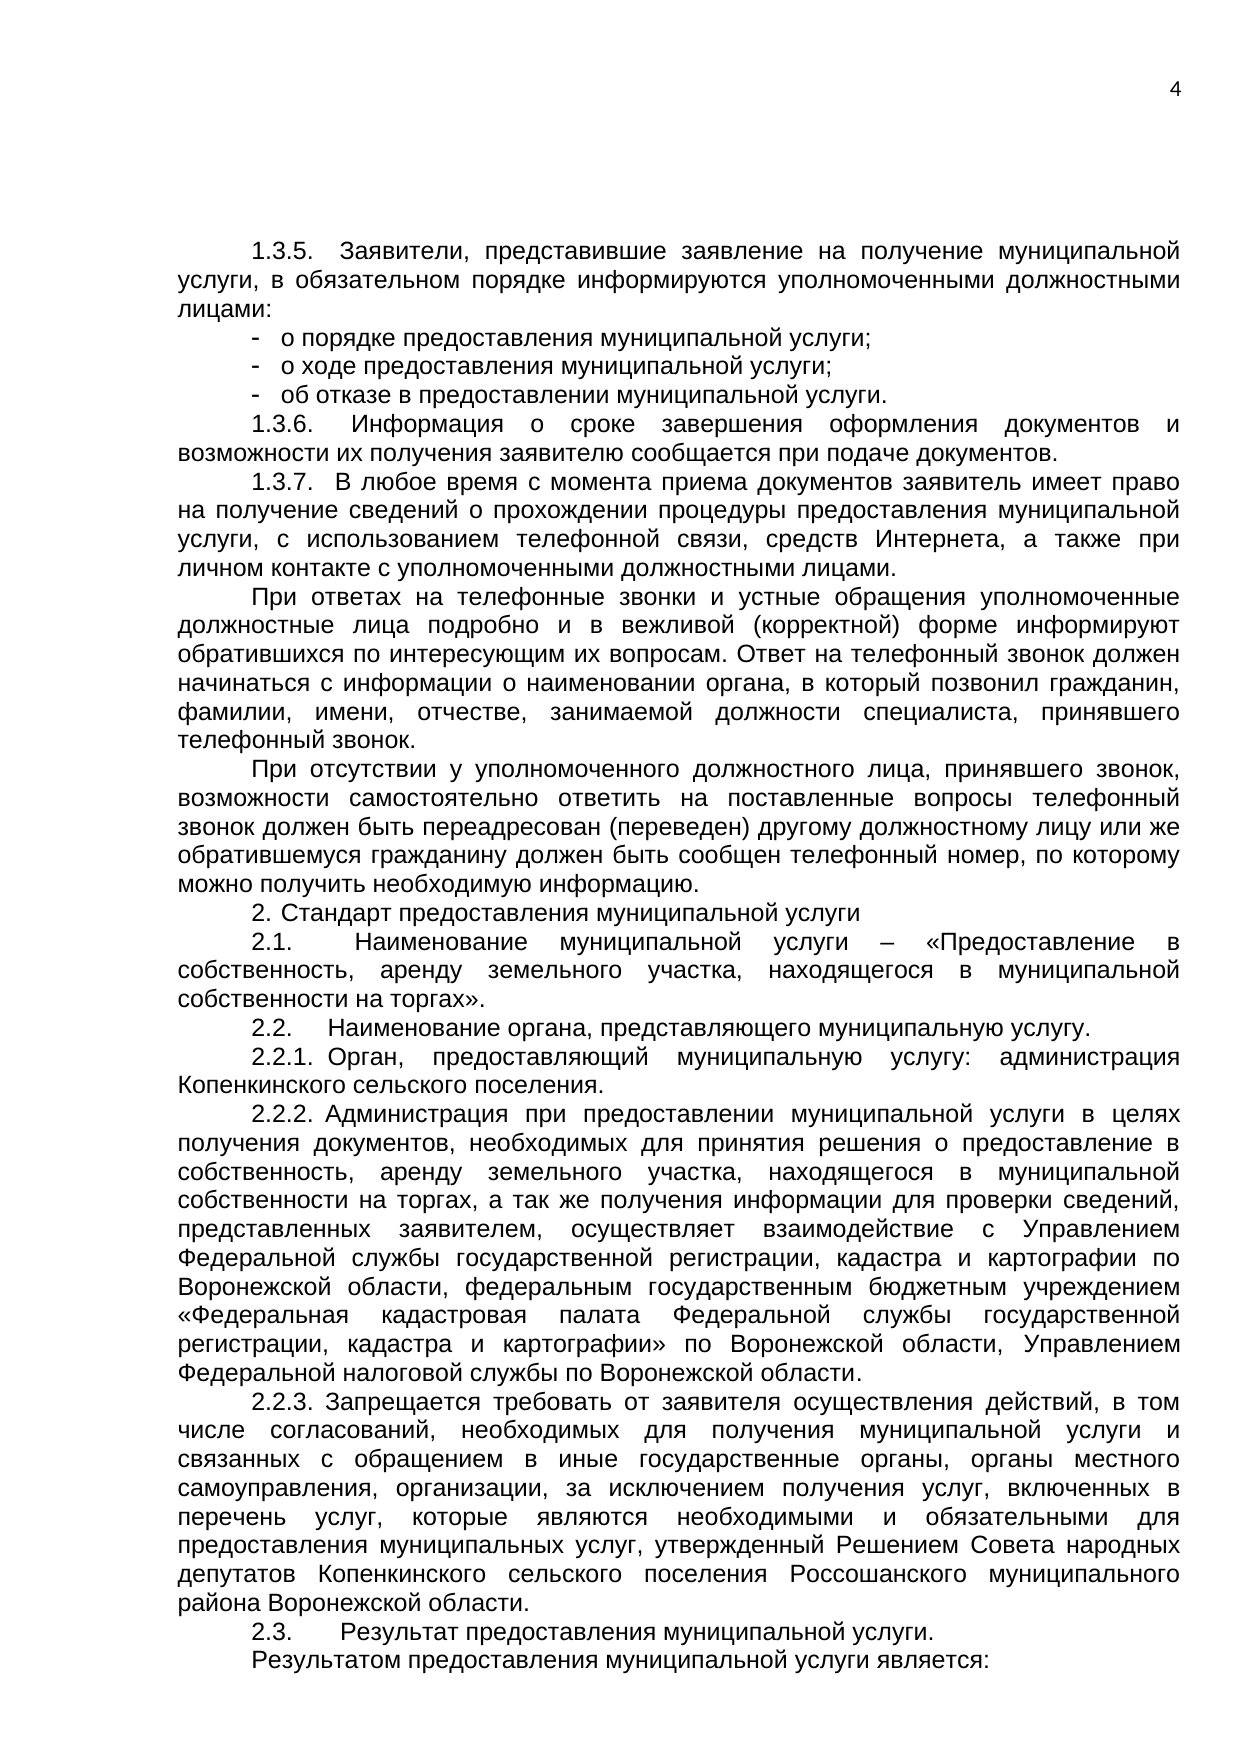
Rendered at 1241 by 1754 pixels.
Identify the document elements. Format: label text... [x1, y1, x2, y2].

list В любое время с момента приема документов заявитель имеет право на получение сведений о прохождении процедуры предоставления муниципальной услуги, с использованием телефонной связи, средств Интернета, а также при личном контакте с уполномоченными должностными лицами. [177, 467, 1181, 582]
list о порядке предоставления муниципальной услуги; [177, 322, 1181, 351]
list Информация о сроке завершения оформления документов и возможности их получения заявителю сообщается при подаче документов. [177, 409, 1181, 467]
text При отсутствии у уполномоченного должностного лица, принявшего звонок, возможности самостоятельно ответить на поставленные вопросы телефонный звонок должен быть переадресован (переведен) другому должностному лицу или же обратившемуся гражданину должен быть сообщен телефонный номер, по которому можно получить необходимую информацию. [177, 754, 1181, 898]
list Администрация при предоставлении муниципальной услуги в целях получения документов, необходимых для принятия решения о предоставление в собственность, аренду земельного участка, находящегося в муниципальной собственности на торгах, а так же получения информации для проверки сведений, представленных заявителем, осуществляет взаимодействие с Управлением Федеральной службы государственной регистрации, кадастра и картографии по Воронежской области, федеральным государственным бюджетным учреждением «Федеральная кадастровая палата Федеральной службы государственной регистрации, кадастра и картографии» по Воронежской области, Управлением Федеральной налоговой службы по Воронежской области. [177, 1099, 1181, 1387]
list Наименование муниципальной услуги – «Предоставление в собственность, аренду земельного участка, находящегося в муниципальной собственности на торгах». [177, 927, 1181, 1013]
text Результатом предоставления муниципальной услуги является: [177, 1645, 1181, 1674]
list о ходе предоставления муниципальной услуги; [177, 351, 1181, 380]
list об отказе в предоставлении муниципальной услуги. [177, 380, 1181, 409]
list Заявители, представившие заявление на получение муниципальной услуги, в обязательном порядке информируются уполномоченными должностными лицами: [177, 236, 1181, 322]
list Стандарт предоставления муниципальной услуги [177, 898, 1181, 927]
list Орган, предоставляющий муниципальную услугу: администрация Копенкинского сельского поселения. [177, 1042, 1181, 1099]
list Наименование органа, представляющего муниципальную услугу. [177, 1013, 1181, 1042]
text При ответах на телефонные звонки и устные обращения уполномоченные должностные лица подробно и в вежливой (корректной) форме информируют обратившихся по интересующим их вопросам. Ответ на телефонный звонок должен начинаться с информации о наименовании органа, в который позвонил гражданин, фамилии, имени, отчестве, занимаемой должности специалиста, принявшего телефонный звонок. [177, 582, 1181, 754]
list Результат предоставления муниципальной услуги. [177, 1617, 1181, 1645]
list Запрещается требовать от заявителя осуществления действий, в том числе согласований, необходимых для получения муниципальной услуги и связанных с обращением в иные государственные органы, органы местного самоуправления, организации, за исключением получения услуг, включенных в перечень услуг, которые являются необходимыми и обязательными для предоставления муниципальных услуг, утвержденный Решением Совета народных депутатов Копенкинского сельского поселения Россошанского муниципального района Воронежской области. [177, 1387, 1181, 1617]
